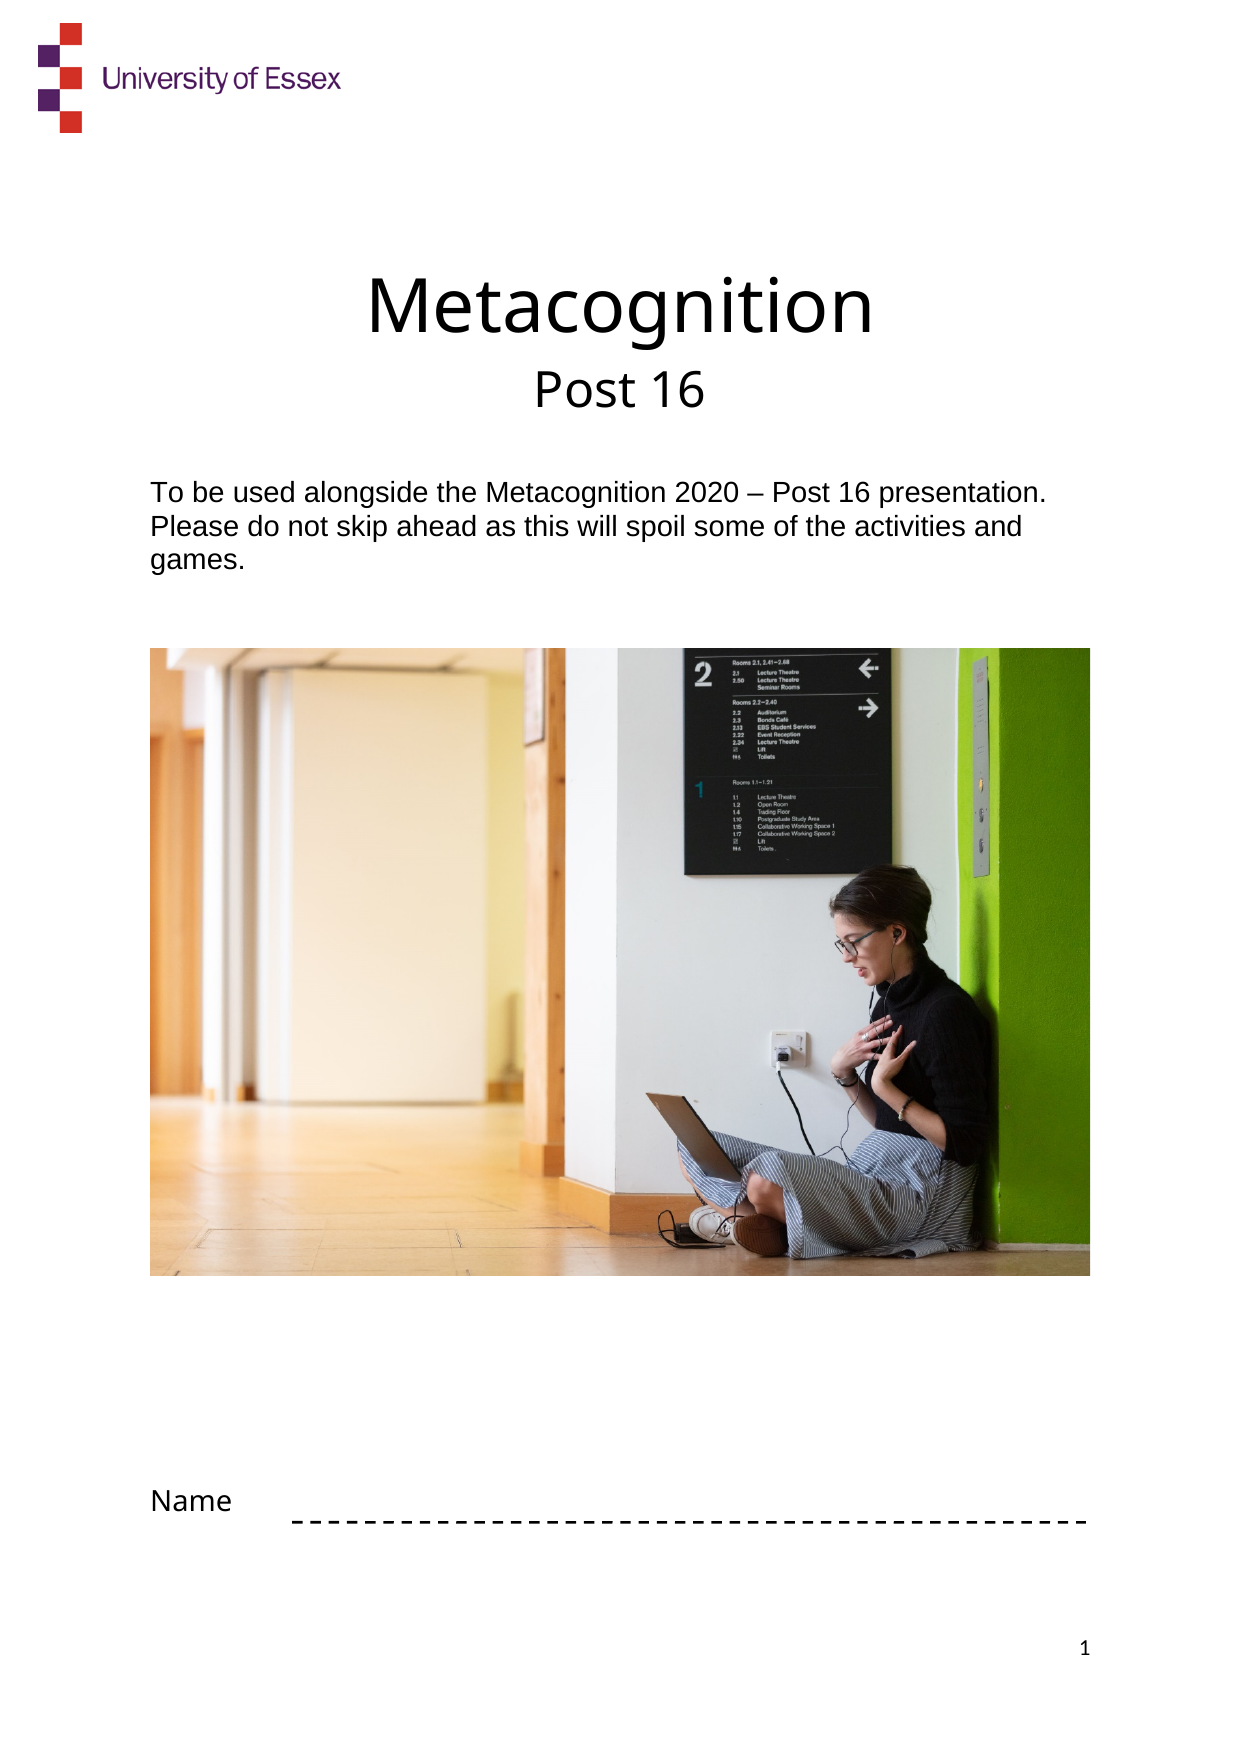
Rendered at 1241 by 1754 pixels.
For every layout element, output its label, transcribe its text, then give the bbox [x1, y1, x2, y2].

text Metacognition [150, 252, 1090, 354]
picture [1, 18, 375, 137]
text Name [150, 1481, 1090, 1520]
picture [150, 648, 1091, 1276]
text Post 16 [150, 354, 1090, 422]
text To be used alongside the Metacognition 2020 – Post 16 presentation. Please do not skip ahead as this will spoil some of the activities and games. [150, 475, 1090, 576]
